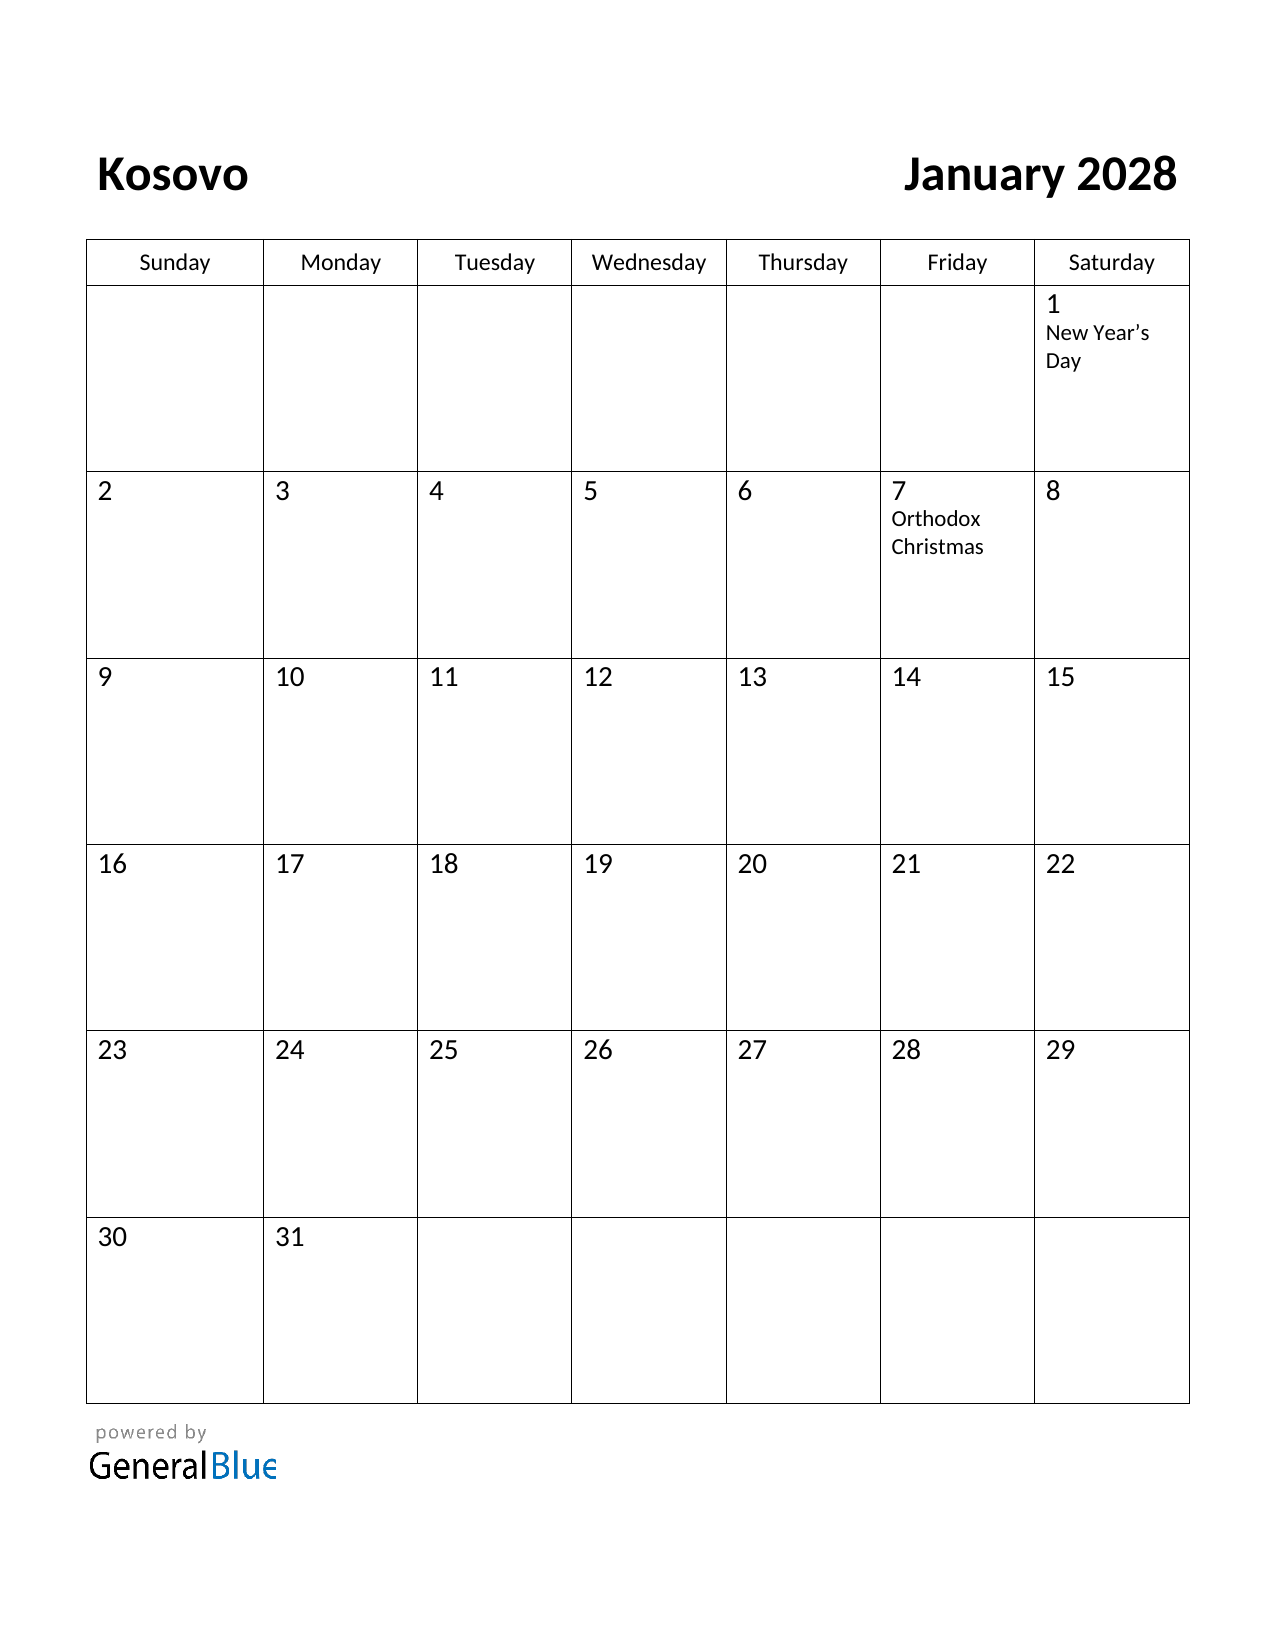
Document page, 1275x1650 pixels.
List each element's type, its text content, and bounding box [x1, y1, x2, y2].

table_cell 15 [1035, 659, 1189, 691]
table_cell [264, 878, 417, 1030]
table_cell Sunday [87, 240, 263, 284]
table_cell 18 [418, 845, 571, 877]
table_cell 4 [418, 472, 571, 504]
table_cell 2 [87, 472, 263, 504]
table_cell [264, 1064, 417, 1217]
table_cell 21 [881, 845, 1034, 877]
table_cell [264, 505, 417, 657]
table_cell [881, 318, 1034, 471]
table_cell 3 [264, 472, 417, 504]
table_cell [572, 1064, 726, 1217]
table_cell 26 [572, 1031, 726, 1064]
table_cell Orthodox Christmas [881, 505, 1034, 657]
table_cell 10 [264, 659, 417, 691]
table_cell 16 [87, 845, 263, 877]
table_cell 23 [87, 1031, 263, 1064]
table_cell [727, 1250, 880, 1403]
table_cell Monday [264, 240, 417, 284]
table_cell New Year’s Day [1035, 318, 1189, 471]
table_cell Friday [881, 240, 1034, 284]
table_cell [881, 1218, 1034, 1250]
table_cell [1035, 691, 1189, 844]
table_cell 28 [881, 1031, 1034, 1064]
table_cell [418, 691, 571, 844]
table_cell [418, 1064, 571, 1217]
table_cell [87, 318, 263, 471]
table_cell 12 [572, 659, 726, 691]
table_cell 20 [727, 845, 880, 877]
table_cell [881, 1250, 1034, 1403]
table_cell [418, 878, 571, 1030]
table_cell [727, 691, 880, 844]
table_cell Thursday [727, 240, 880, 284]
table_cell 9 [87, 659, 263, 691]
table_cell [418, 505, 571, 657]
table_cell [727, 878, 880, 1030]
table_cell Saturday [1035, 240, 1189, 284]
table_cell [881, 878, 1034, 1030]
table_cell [1035, 1250, 1189, 1403]
table_cell [727, 505, 880, 657]
table_cell 17 [264, 845, 417, 877]
table_cell Wednesday [572, 240, 726, 284]
table_cell 29 [1035, 1031, 1189, 1064]
table_cell [881, 1064, 1034, 1217]
table_cell 11 [418, 659, 571, 691]
table_cell [1035, 1064, 1189, 1217]
table_cell 13 [727, 659, 880, 691]
table_cell [418, 1250, 571, 1403]
table_cell [727, 286, 880, 318]
table_header Kosovo [86, 105, 572, 239]
table_cell 19 [572, 845, 726, 877]
table_cell 25 [418, 1031, 571, 1064]
table_cell [418, 1218, 571, 1250]
table_cell [572, 878, 726, 1030]
table_cell Tuesday [418, 240, 571, 284]
table_cell 22 [1035, 845, 1189, 877]
table_cell [418, 286, 571, 318]
table_cell [881, 691, 1034, 844]
table_cell [572, 1250, 726, 1403]
table_cell [264, 691, 417, 844]
table_cell 27 [727, 1031, 880, 1064]
table_cell [87, 505, 263, 657]
table_cell 14 [881, 659, 1034, 691]
table_cell [572, 505, 726, 657]
table_cell 24 [264, 1031, 417, 1064]
table_cell 7 [881, 472, 1034, 504]
table_cell [264, 286, 417, 318]
table_cell 8 [1035, 472, 1189, 504]
table_cell [87, 1064, 263, 1217]
table_cell [87, 286, 263, 318]
table_cell [572, 1218, 726, 1250]
table_cell 5 [572, 472, 726, 504]
table_cell [881, 286, 1034, 318]
table_cell [264, 1250, 417, 1403]
table_cell [86, 1404, 1189, 1502]
table_cell [264, 318, 417, 471]
table_cell 6 [727, 472, 880, 504]
table_cell [87, 1250, 263, 1403]
table_cell [87, 691, 263, 844]
table_cell [87, 878, 263, 1030]
table_cell [572, 286, 726, 318]
table_cell 31 [264, 1218, 417, 1250]
table_cell [572, 691, 726, 844]
table_header January 2028 [572, 105, 1189, 239]
table_cell 30 [87, 1218, 263, 1250]
table_cell [418, 318, 571, 471]
table_cell [727, 318, 880, 471]
table_cell [1035, 505, 1189, 657]
table_cell [572, 318, 726, 471]
table_cell [1035, 878, 1189, 1030]
table_cell [1035, 1218, 1189, 1250]
picture [88, 1421, 276, 1484]
table_cell [727, 1064, 880, 1217]
table_cell [727, 1218, 880, 1250]
table_cell 1 [1035, 286, 1189, 318]
